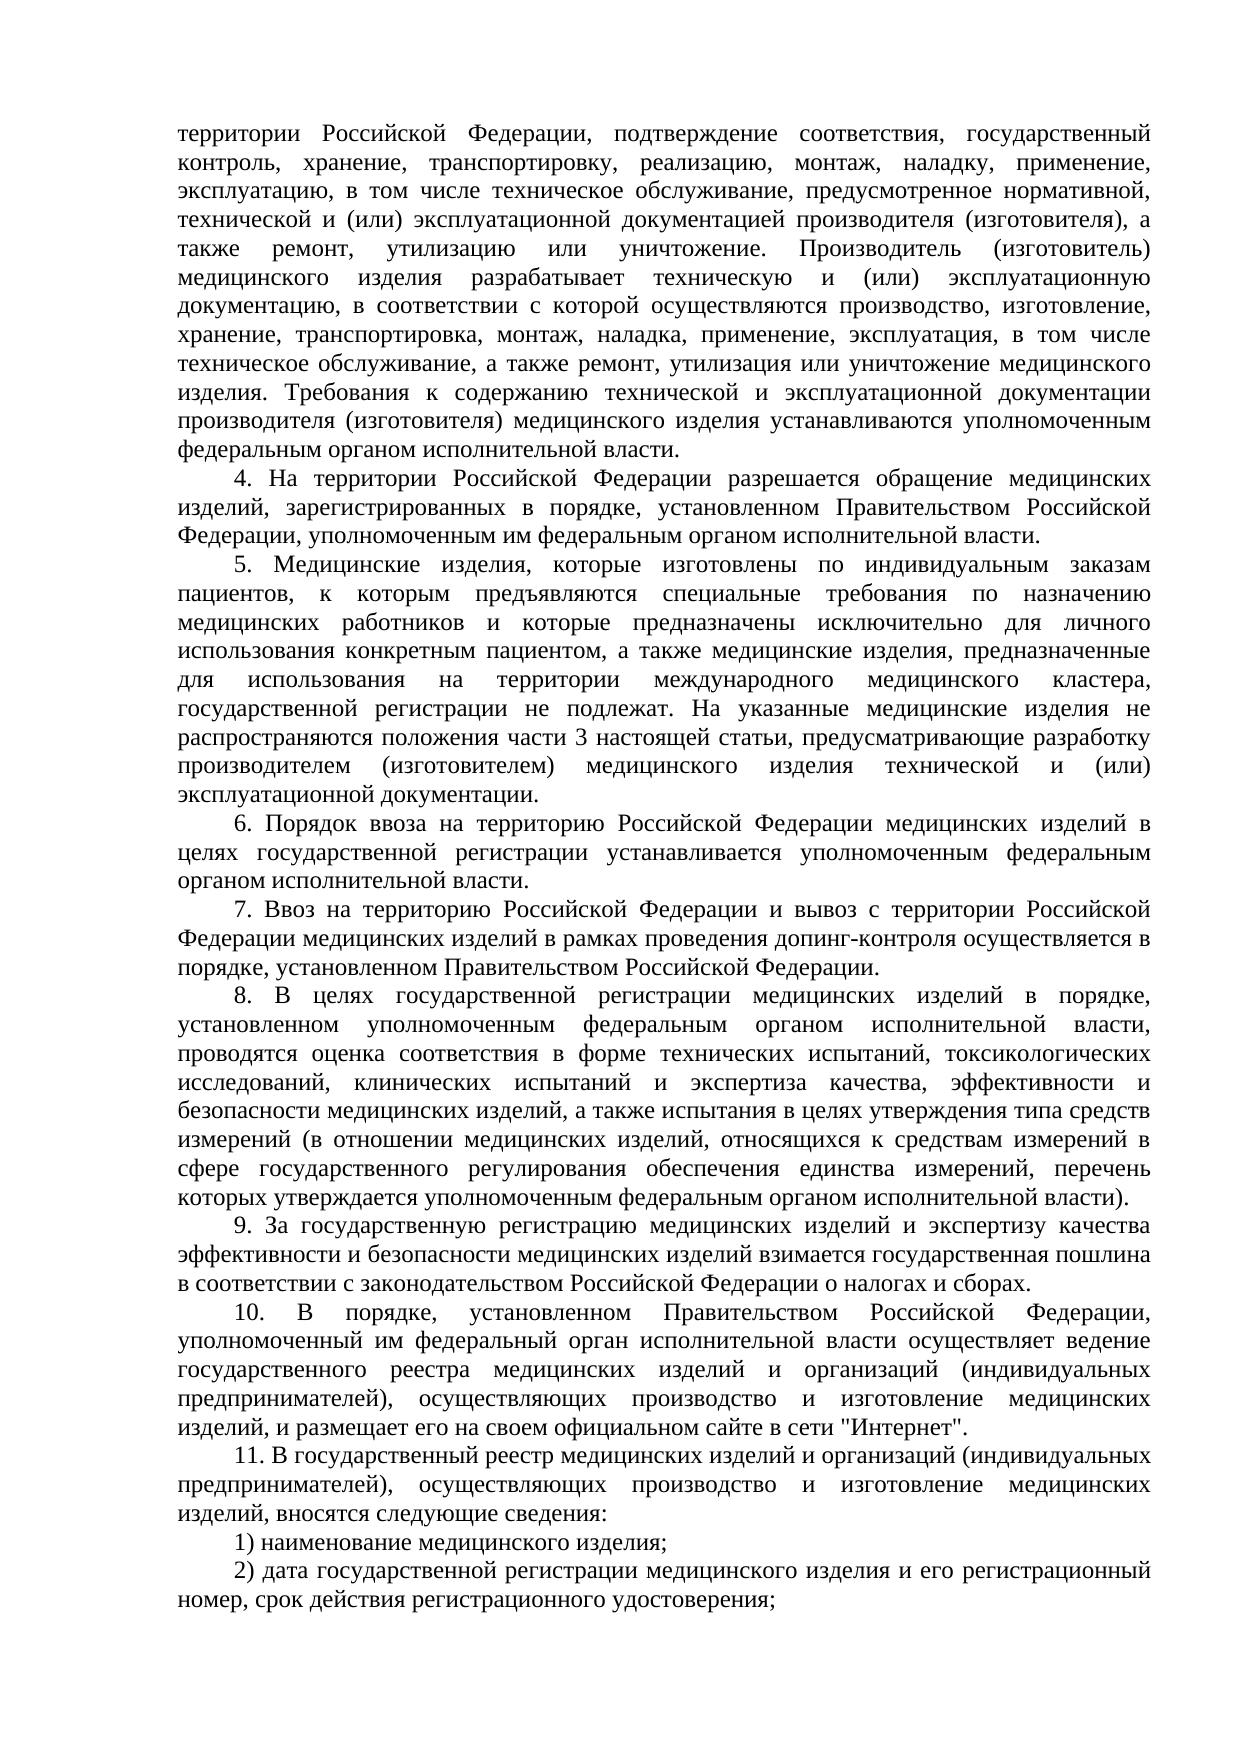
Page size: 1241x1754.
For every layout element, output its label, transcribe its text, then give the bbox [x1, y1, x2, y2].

text 6. Порядок ввоза на территорию Российской Федерации медицинских изделий в целях государственной регистрации устанавливается уполномоченным федеральным органом исполнительной власти. [177, 808, 1152, 894]
text 11. В государственный реестр медицинских изделий и организаций (индивидуальных предпринимателей), осуществляющих производство и изготовление медицинских изделий, вносятся следующие сведения: [177, 1441, 1152, 1527]
text 4. На территории Российской Федерации разрешается обращение медицинских изделий, зарегистрированных в порядке, установленном Правительством Российской Федерации, уполномоченным им федеральным органом исполнительной власти. [177, 463, 1152, 549]
text 10. В порядке, установленном Правительством Российской Федерации, уполномоченный им федеральный орган исполнительной власти осуществляет ведение государственного реестра медицинских изделий и организаций (индивидуальных предпринимателей), осуществляющих производство и изготовление медицинских изделий, и размещает его на своем официальном сайте в сети "Интернет". [177, 1297, 1152, 1441]
text 7. Ввоз на территорию Российской Федерации и вывоз с территории Российской Федерации медицинских изделий в рамках проведения допинг-контроля осуществляется в порядке, установленном Правительством Российской Федерации. [177, 894, 1152, 981]
text 2) дата государственной регистрации медицинского изделия и его регистрационный номер, срок действия регистрационного удостоверения; [177, 1556, 1152, 1613]
text 9. За государственную регистрацию медицинских изделий и экспертизу качества эффективности и безопасности медицинских изделий взимается государственная пошлина в соответствии с законодательством Российской Федерации о налогах и сборах. [177, 1211, 1152, 1297]
text 8. В целях государственной регистрации медицинских изделий в порядке, установленном уполномоченным федеральным органом исполнительной власти, проводятся оценка соответствия в форме технических испытаний, токсикологических исследований, клинических испытаний и экспертиза качества, эффективности и безопасности медицинских изделий, а также испытания в целях утверждения типа средств измерений (в отношении медицинских изделий, относящихся к средствам измерений в сфере государственного регулирования обеспечения единства измерений, перечень которых утверждается уполномоченным федеральным органом исполнительной власти). [177, 981, 1152, 1211]
text 5. Медицинские изделия, которые изготовлены по индивидуальным заказам пациентов, к которым предъявляются специальные требования по назначению медицинских работников и которые предназначены исключительно для личного использования конкретным пациентом, а также медицинские изделия, предназначенные для использования на территории международного медицинского кластера, государственной регистрации не подлежат. На указанные медицинские изделия не распространяются положения части 3 настоящей статьи, предусматривающие разработку производителем (изготовителем) медицинского изделия технической и (или) эксплуатационной документации. [177, 549, 1152, 808]
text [177, 118, 1152, 463]
text 1) наименование медицинского изделия; [177, 1527, 1152, 1556]
